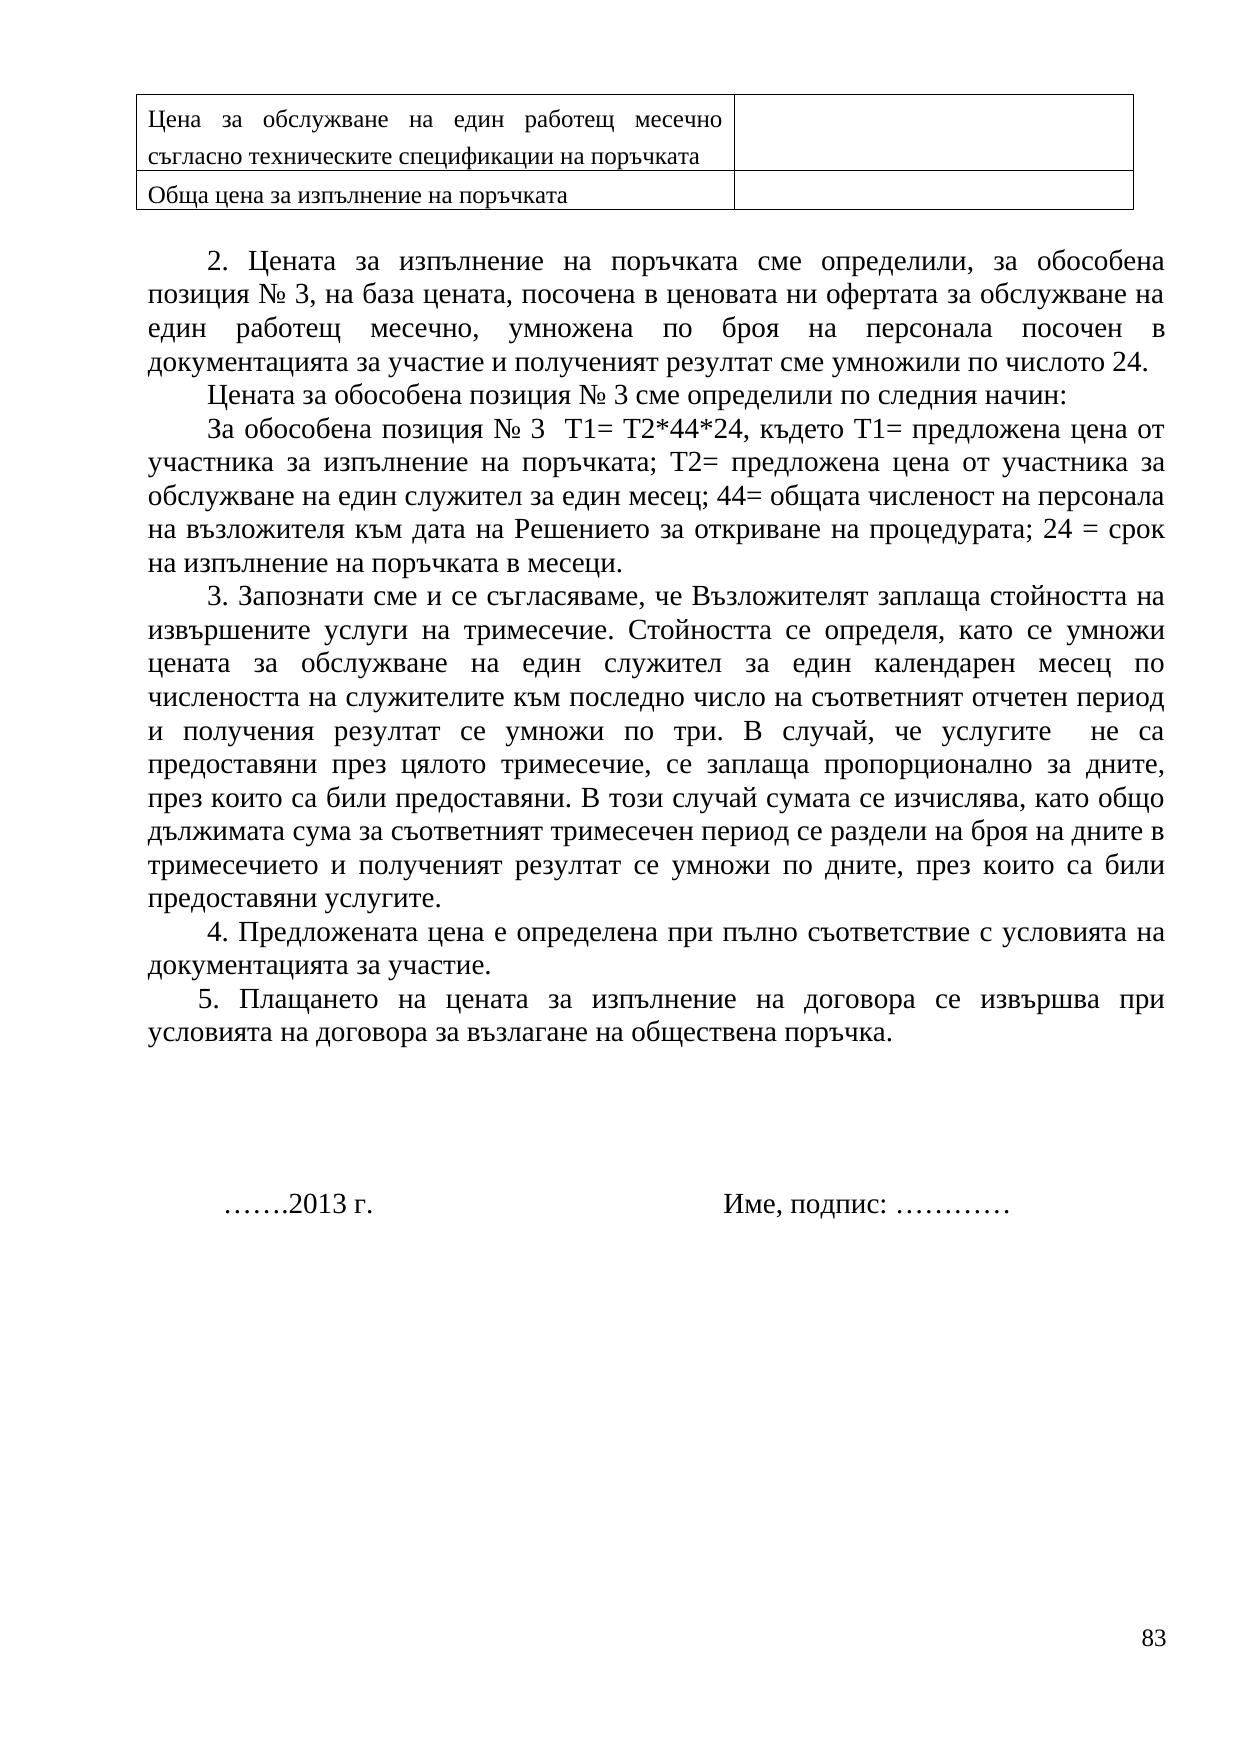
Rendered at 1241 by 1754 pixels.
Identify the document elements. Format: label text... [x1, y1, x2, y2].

text 2. Цената за изпълнение на поръчката сме определили, за обособена позиция № 3, на база цената, посочена в ценовата ни офертата за обслужване на един работещ месечно, умножена по броя на персонала посочен в документацията за участие и полученият резултат сме умножили по числото 24. [148, 243, 1166, 377]
text 3. Запознати сме и се съгласяваме, че Възложителят заплаща стойността на извършените услуги на тримесечие. Стойността се определя, като се умножи цената за обслужване на един служител за един календарен месец по числеността на служителите към последно число на съответният отчетен период и получения резултат се умножи по три. В случай, че услугите не са предоставяни през цялото тримесечие, се заплаща пропорционално за дните, през които са били предоставяни. В този случай сумата се изчислява, като общо дължимата сума за съответният тримесечен период се раздели на броя на дните в тримесечието и полученият резултат се умножи по дните, през които са били предоставяни услугите. [148, 578, 1166, 914]
table_cell [735, 95, 1133, 170]
text 4. Предложената цена е определена при пълно съответствие с условията на документацията за участие. [148, 914, 1166, 981]
table_cell Цена за обслужване на един работещ месечно съгласно техническите спецификации на поръчката [137, 95, 734, 170]
text 5. Плащането на цената за изпълнение на договора се извършва при условията на договора за възлагане на обществена поръчка. [148, 981, 1166, 1048]
text За обособена позиция № 3 Т1= Т2*44*24, където Т1= предложена цена от участника за изпълнение на поръчката; Т2= предложена цена от участника за обслужване на един служител за един месец; 44= общата численост на персонала на възложителя към дата на Решението за откриване на процедурата; 24 = срок на изпълнение на поръчката в месеци. [148, 411, 1166, 578]
text …….2013 г. Име, подпис: ………… [148, 1186, 1166, 1220]
text Цената за обособена позиция № 3 сме определили по следния начин: [148, 377, 1166, 411]
table_cell [735, 171, 1133, 208]
table_cell Обща цена за изпълнение на поръчката [137, 171, 734, 208]
